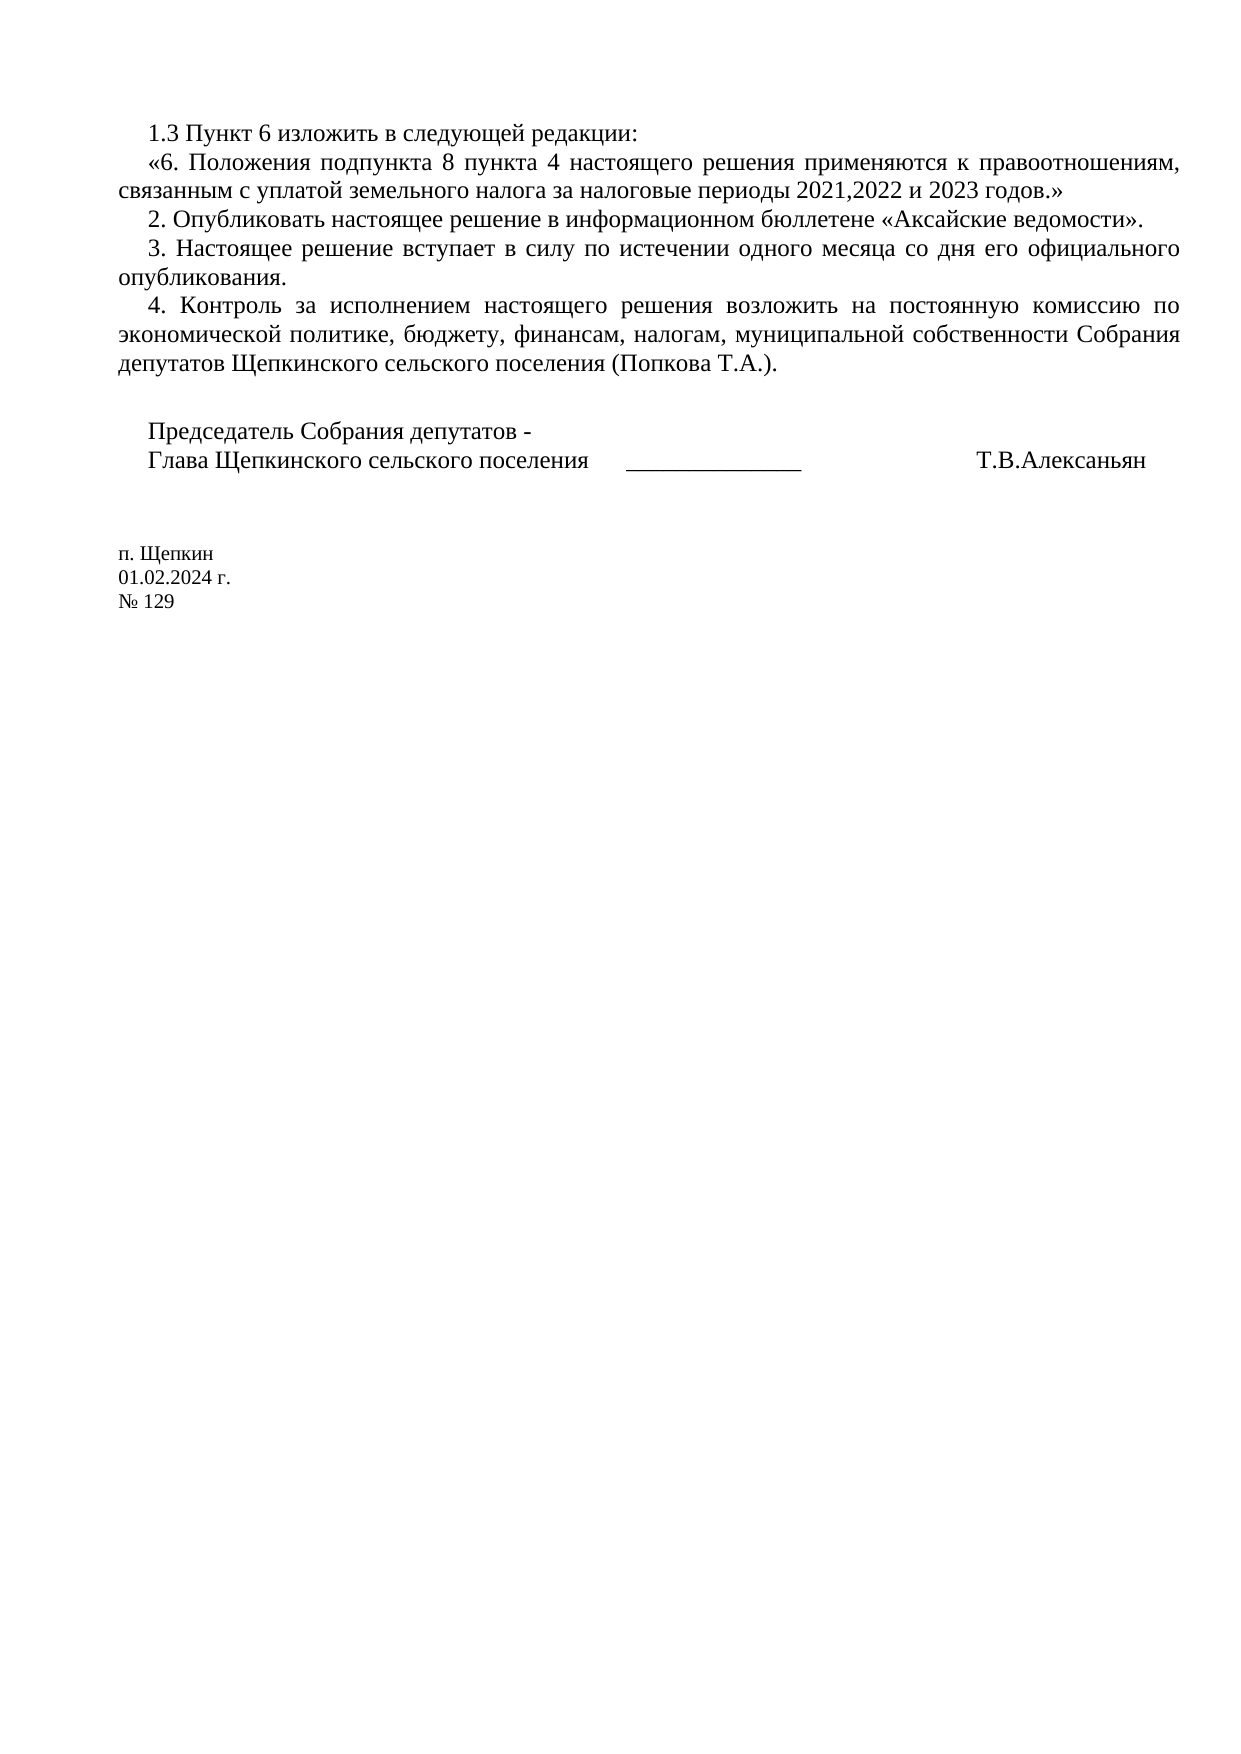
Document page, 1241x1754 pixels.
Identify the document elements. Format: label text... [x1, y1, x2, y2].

text 2. Опубликовать настоящее решение в информационном бюллетене «Аксайские ведомости». [118, 204, 1181, 233]
text 1.3 Пункт 6 изложить в следующей редакции: [118, 118, 1181, 147]
text п. Щепкин [118, 541, 1181, 565]
text № 129 [118, 589, 1181, 613]
text Председатель Собрания депутатов - [118, 416, 1181, 445]
text 3. Настоящее решение вступает в силу по истечении одного месяца со дня его официального опубликования. [118, 233, 1181, 291]
text 01.02.2024 г. [118, 565, 1181, 589]
text 4. Контроль за исполнением настоящего решения возложить на постоянную комиссию по экономической политике, бюджету, финансам, налогам, муниципальной собственности Собрания депутатов Щепкинского сельского поселения (Попкова Т.А.). [118, 291, 1181, 377]
text Глава Щепкинского сельского поселения ______________ Т.В.Алексаньян [118, 445, 1181, 474]
text «6. Положения подпункта 8 пункта 4 настоящего решения применяются к правоотношениям, связанным с уплатой земельного налога за налоговые периоды 2021,2022 и 2023 годов.» [118, 147, 1181, 204]
